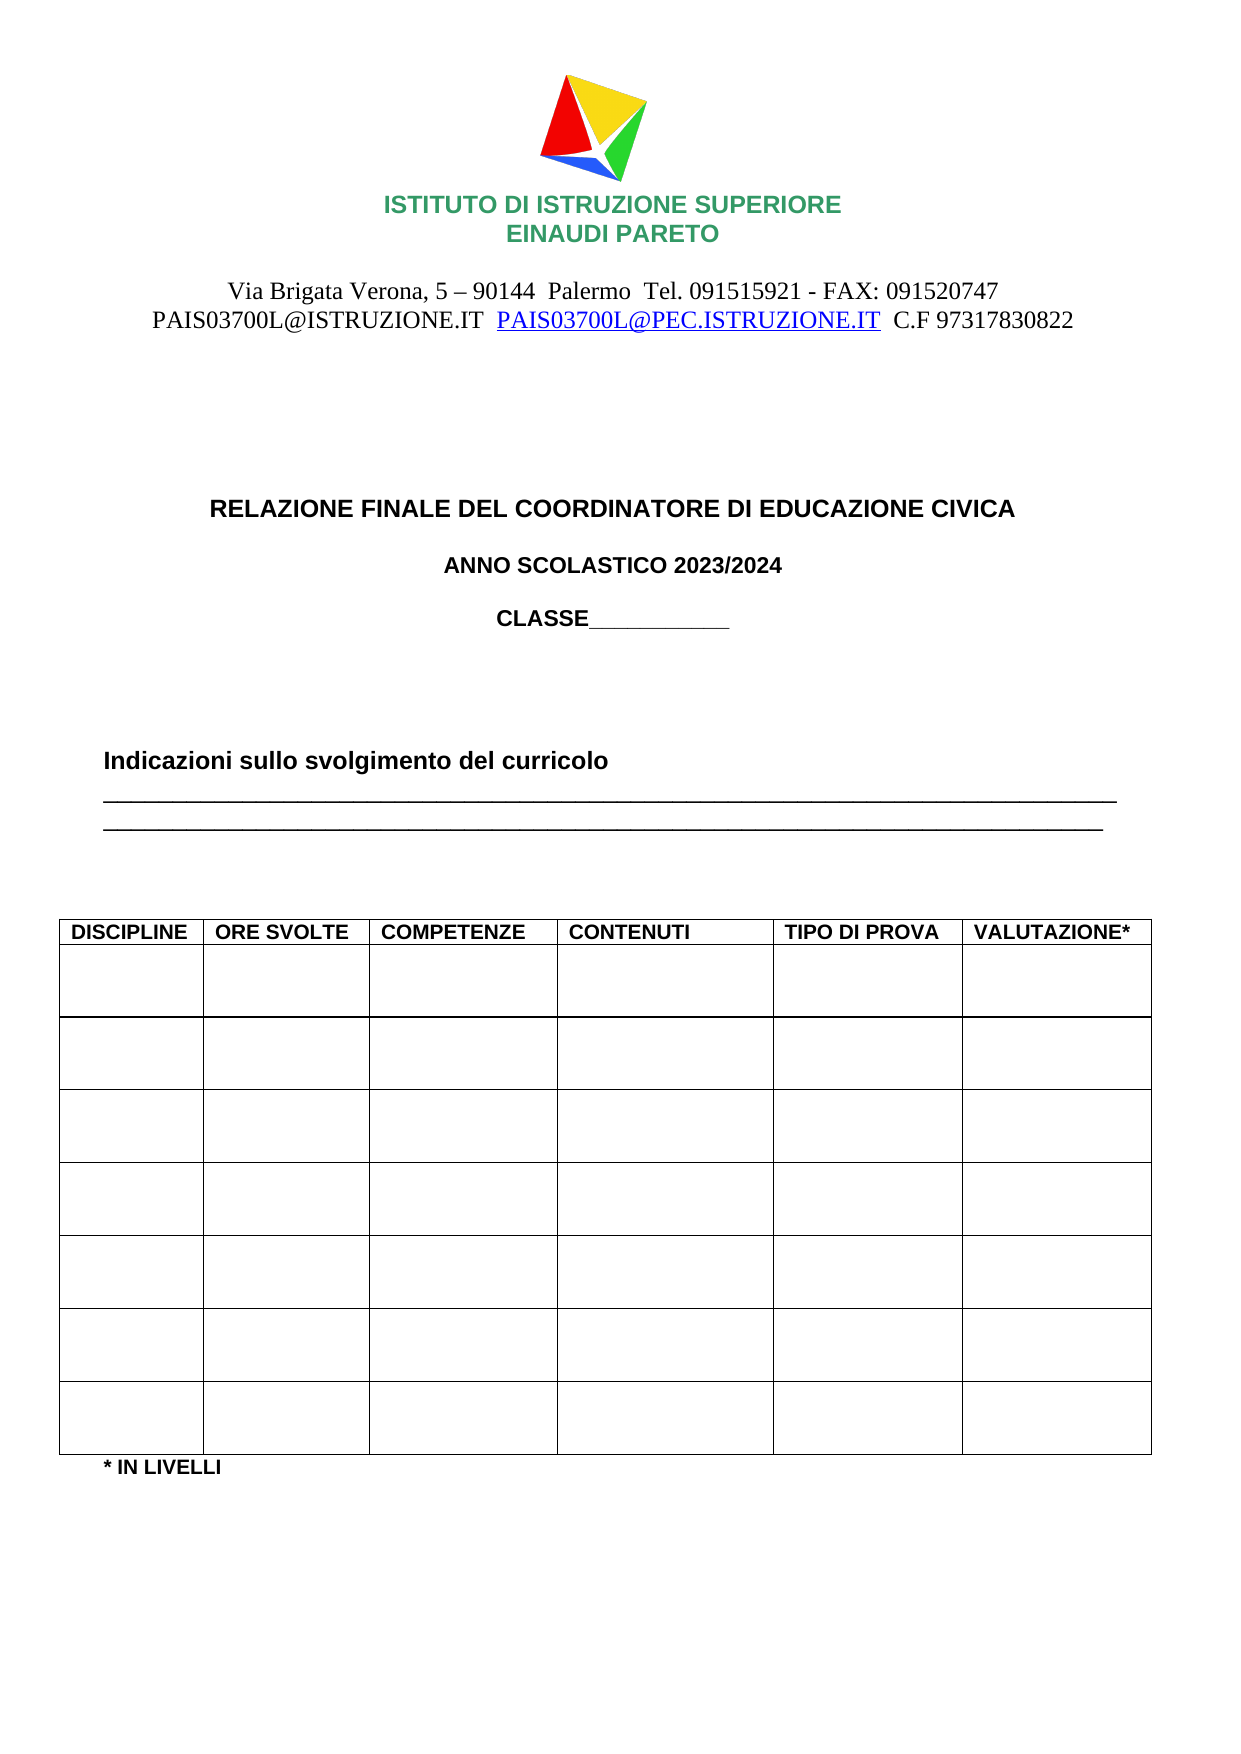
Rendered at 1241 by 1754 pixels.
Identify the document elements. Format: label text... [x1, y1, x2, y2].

table_cell [963, 1382, 1151, 1454]
table_cell [558, 1236, 773, 1308]
table_cell [774, 1382, 962, 1454]
table_cell [558, 1090, 773, 1162]
table_header VALUTAZIONE* [963, 920, 1151, 943]
table_cell [204, 1309, 369, 1381]
table_cell [558, 1382, 773, 1454]
table_header COMPETENZE [370, 920, 557, 943]
table_cell [204, 945, 369, 1016]
table_cell [204, 1090, 369, 1162]
table_cell [60, 1163, 203, 1235]
text _________________________________________________________________________________________________________________________________________________ [103, 775, 1122, 832]
table_cell [774, 1163, 962, 1235]
table_cell [558, 1018, 773, 1089]
text ANNO SCOLASTICO 2023/2024 [103, 552, 1122, 578]
table_cell [60, 1382, 203, 1454]
table_cell [370, 1236, 557, 1308]
table_cell [370, 1309, 557, 1381]
table_cell [204, 1382, 369, 1454]
text * IN LIVELLI [103, 1455, 1122, 1479]
table_cell [370, 1163, 557, 1235]
table_cell [60, 1018, 203, 1089]
table_cell [60, 1309, 203, 1381]
table_cell [558, 1309, 773, 1381]
table_cell [370, 1090, 557, 1162]
table_header DISCIPLINE [60, 920, 203, 943]
table_cell [774, 1018, 962, 1089]
table_cell [774, 1090, 962, 1162]
table_cell [370, 1382, 557, 1454]
text Indicazioni sullo svolgimento del curricolo [103, 746, 1122, 775]
table_cell [60, 1090, 203, 1162]
table_cell [963, 1018, 1151, 1089]
table_cell [963, 1309, 1151, 1381]
table_cell [60, 945, 203, 1016]
table_cell [963, 1090, 1151, 1162]
table_cell [204, 1236, 369, 1308]
table_cell [60, 1236, 203, 1308]
table_cell [774, 945, 962, 1016]
table_cell [963, 945, 1151, 1016]
table_header CONTENUTI [558, 920, 773, 943]
picture [540, 75, 647, 182]
text RELAZIONE FINALE DEL COORDINATORE DI EDUCAZIONE CIVICA [103, 494, 1122, 523]
table_cell [558, 945, 773, 1016]
table_cell [963, 1236, 1151, 1308]
table_header TIPO DI PROVA [774, 920, 962, 943]
table_cell [774, 1309, 962, 1381]
table_cell [370, 1018, 557, 1089]
table_cell [204, 1018, 369, 1089]
table_cell [370, 945, 557, 1016]
table_header ORE SVOLTE [204, 920, 369, 943]
table_cell [204, 1163, 369, 1235]
table_cell [774, 1236, 962, 1308]
table_cell [963, 1163, 1151, 1235]
text CLASSE___________ [103, 604, 1122, 631]
table_cell [558, 1163, 773, 1235]
